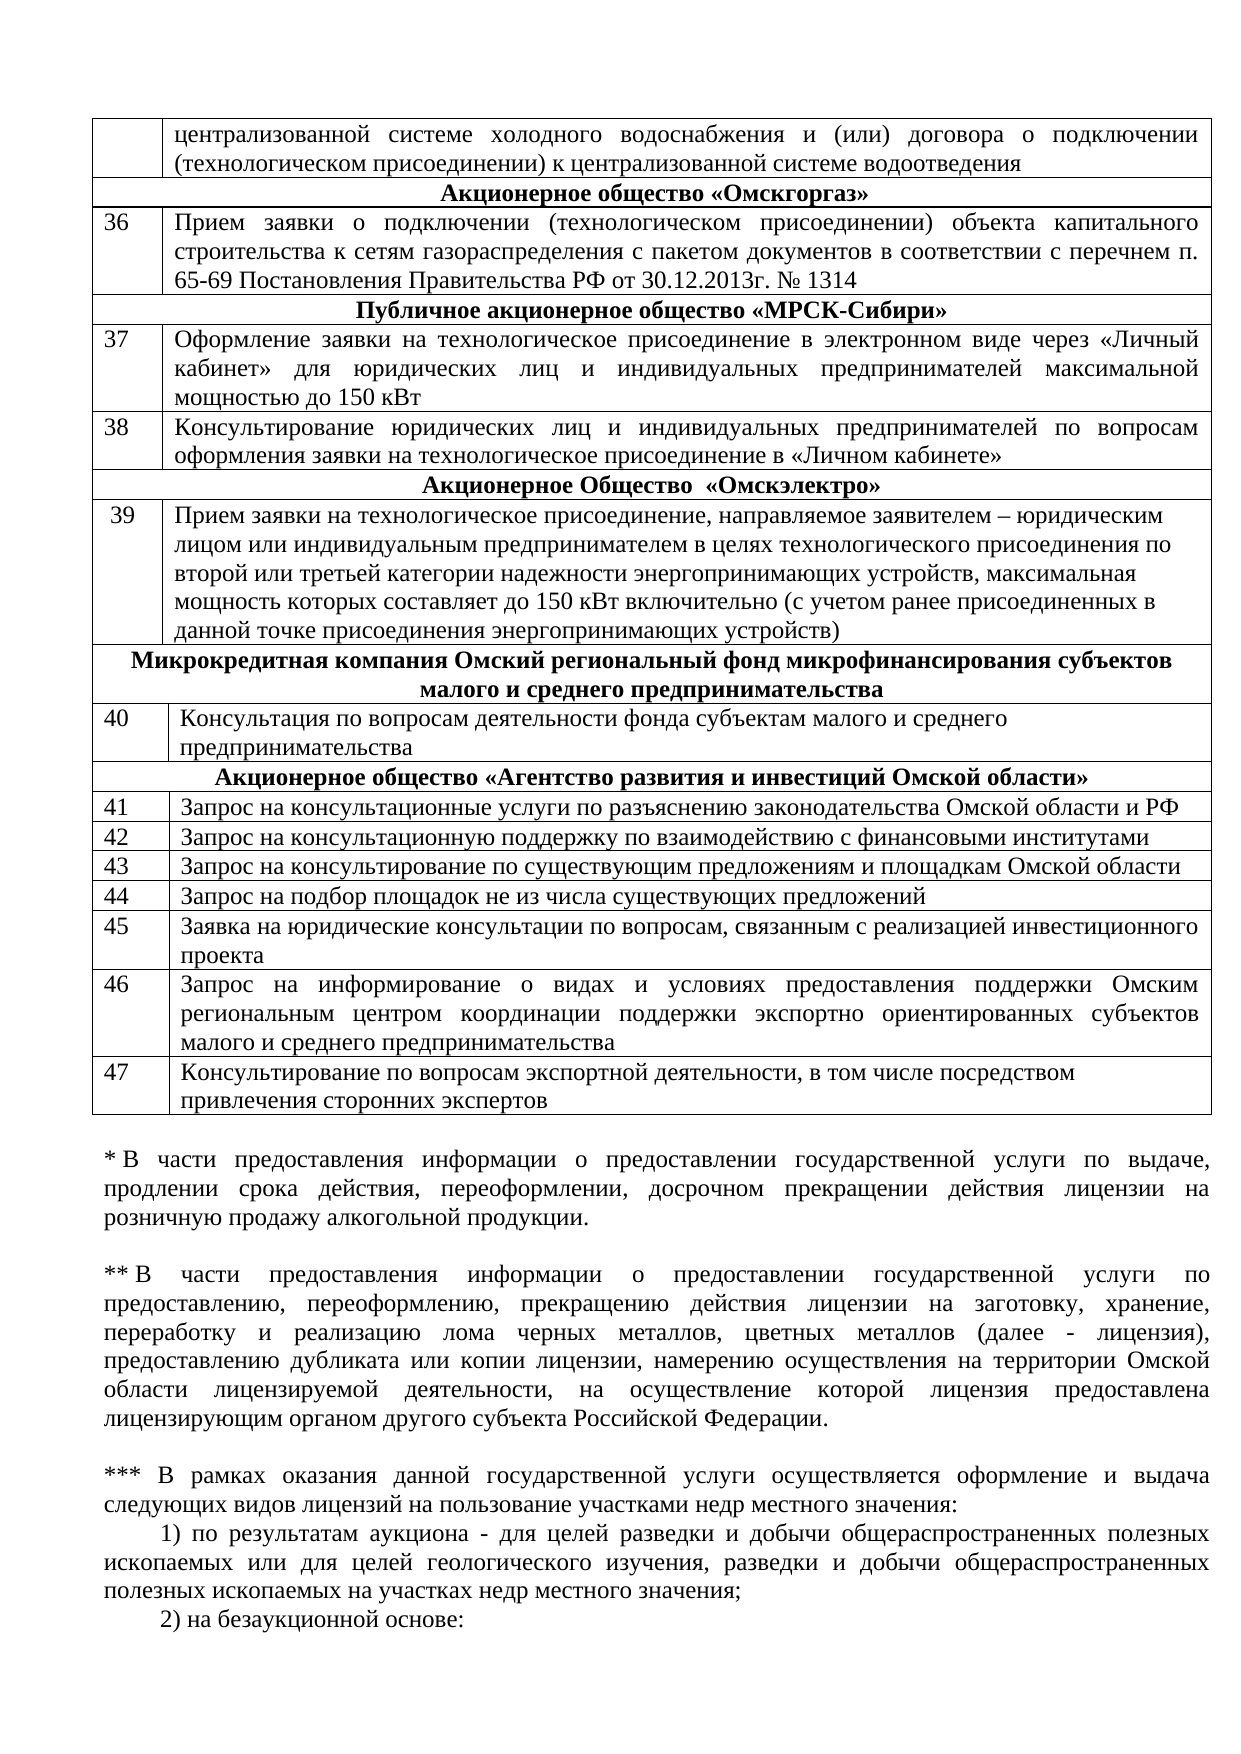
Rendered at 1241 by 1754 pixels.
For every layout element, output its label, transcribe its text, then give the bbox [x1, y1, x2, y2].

table_cell Консультирование юридических лиц и индивидуальных предпринимателей по вопросам оформления заявки на технологическое присоединение в «Личном кабинете» [163, 412, 1211, 469]
table_cell 44 [93, 881, 169, 910]
table_cell 45 [93, 911, 169, 968]
table_cell Акционерное общество «Агентство развития и инвестиций Омской области» [93, 762, 1211, 791]
table_cell Оформление заявки на технологическое присоединение в электронном виде через «Личный кабинет» для юридических лиц и индивидуальных предпринимателей максимальной мощностью до 150 кВт [163, 325, 1211, 411]
table_cell 40 [93, 704, 168, 761]
table_cell 38 [93, 412, 162, 469]
table_cell 39 [93, 500, 162, 644]
text * В части предоставления информации о предоставлении государственной услуги по выдаче, продлении срока действия, переоформлении, досрочном прекращении действия лицензии на розничную продажу алкогольной продукции. [103, 1144, 1211, 1230]
text ** В части предоставления информации о предоставлении государственной услуги по предоставлению, переоформлению, прекращению действия лицензии на заготовку, хранение, переработку и реализацию лома черных металлов, цветных металлов (далее - лицензия), предоставлению дубликата или копии лицензии, намерению осуществления на территории Омской области лицензируемой деятельности, на осуществление которой лицензия предоставлена лицензирующим органом другого субъекта Российской Федерации. [103, 1259, 1211, 1432]
table_cell Запрос на подбор площадок не из числа существующих предложений [170, 881, 1211, 910]
text 1) по результатам аукциона - для целей разведки и добычи общераспространенных полезных ископаемых или для целей геологического изучения, разведки и добычи общераспространенных полезных ископаемых на участках недр местного значения; [103, 1518, 1211, 1604]
table_cell Прием заявки на технологическое присоединение, направляемое заявителем – юридическим лицом или индивидуальным предпринимателем в целях технологического присоединения по второй или третьей категории надежности энергопринимающих устройств, максимальная мощность которых составляет до 150 кВт включительно (с учетом ранее присоединенных в данной точке присоединения энергопринимающих устройств) [163, 500, 1211, 644]
table_cell Запрос на консультационные услуги по разъяснению законодательства Омской области и РФ [170, 792, 1211, 821]
table_cell Акционерное общество «Омскгоргаз» [93, 178, 1211, 206]
table_cell Запрос на консультирование по существующим предложениям и площадкам Омской области [170, 851, 1211, 880]
table_cell Консультирование по вопросам экспортной деятельности, в том числе посредством привлечения сторонних экспертов [170, 1057, 1211, 1114]
table_cell Публичное акционерное общество «МРСК-Сибири» [93, 295, 1211, 323]
table_cell Запрос на консультационную поддержку по взаимодействию с финансовыми институтами [170, 822, 1211, 850]
table_cell Акционерное Общество «Омскэлектро» [93, 470, 1211, 499]
table_cell 46 [93, 970, 169, 1056]
table_cell Запрос на информирование о видах и условиях предоставления поддержки Омским региональным центром координации поддержки экспортно ориентированных субъектов малого и среднего предпринимательства [170, 970, 1211, 1056]
text 2) на безаукционной основе: [103, 1604, 1211, 1633]
table_cell Заявка на юридические консультации по вопросам, связанным с реализацией инвестиционного проекта [170, 911, 1211, 968]
table_cell 36 [93, 208, 162, 294]
table_cell 35 [93, 119, 162, 177]
table_cell 43 [93, 851, 169, 880]
table_cell Микрокредитная компания Омский региональный фонд микрофинансирования субъектов малого и среднего предпринимательства [93, 645, 1211, 702]
table_cell 47 [93, 1057, 169, 1114]
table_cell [163, 119, 1211, 177]
table_cell Консультация по вопросам деятельности фонда субъектам малого и среднего предпринимательства [169, 704, 1211, 761]
table_cell Прием заявки о подключении (технологическом присоединении) объекта капитального строительства к сетям газораспределения с пакетом документов в соответствии с перечнем п. 65-69 Постановления Правительства РФ от 30.12.2013г. № 1314 [163, 208, 1211, 294]
text *** В рамках оказания данной государственной услуги осуществляется оформление и выдача следующих видов лицензий на пользование участками недр местного значения: [103, 1460, 1211, 1518]
table_cell 37 [93, 325, 162, 411]
table_cell 42 [93, 822, 169, 850]
table_cell 41 [93, 792, 169, 821]
